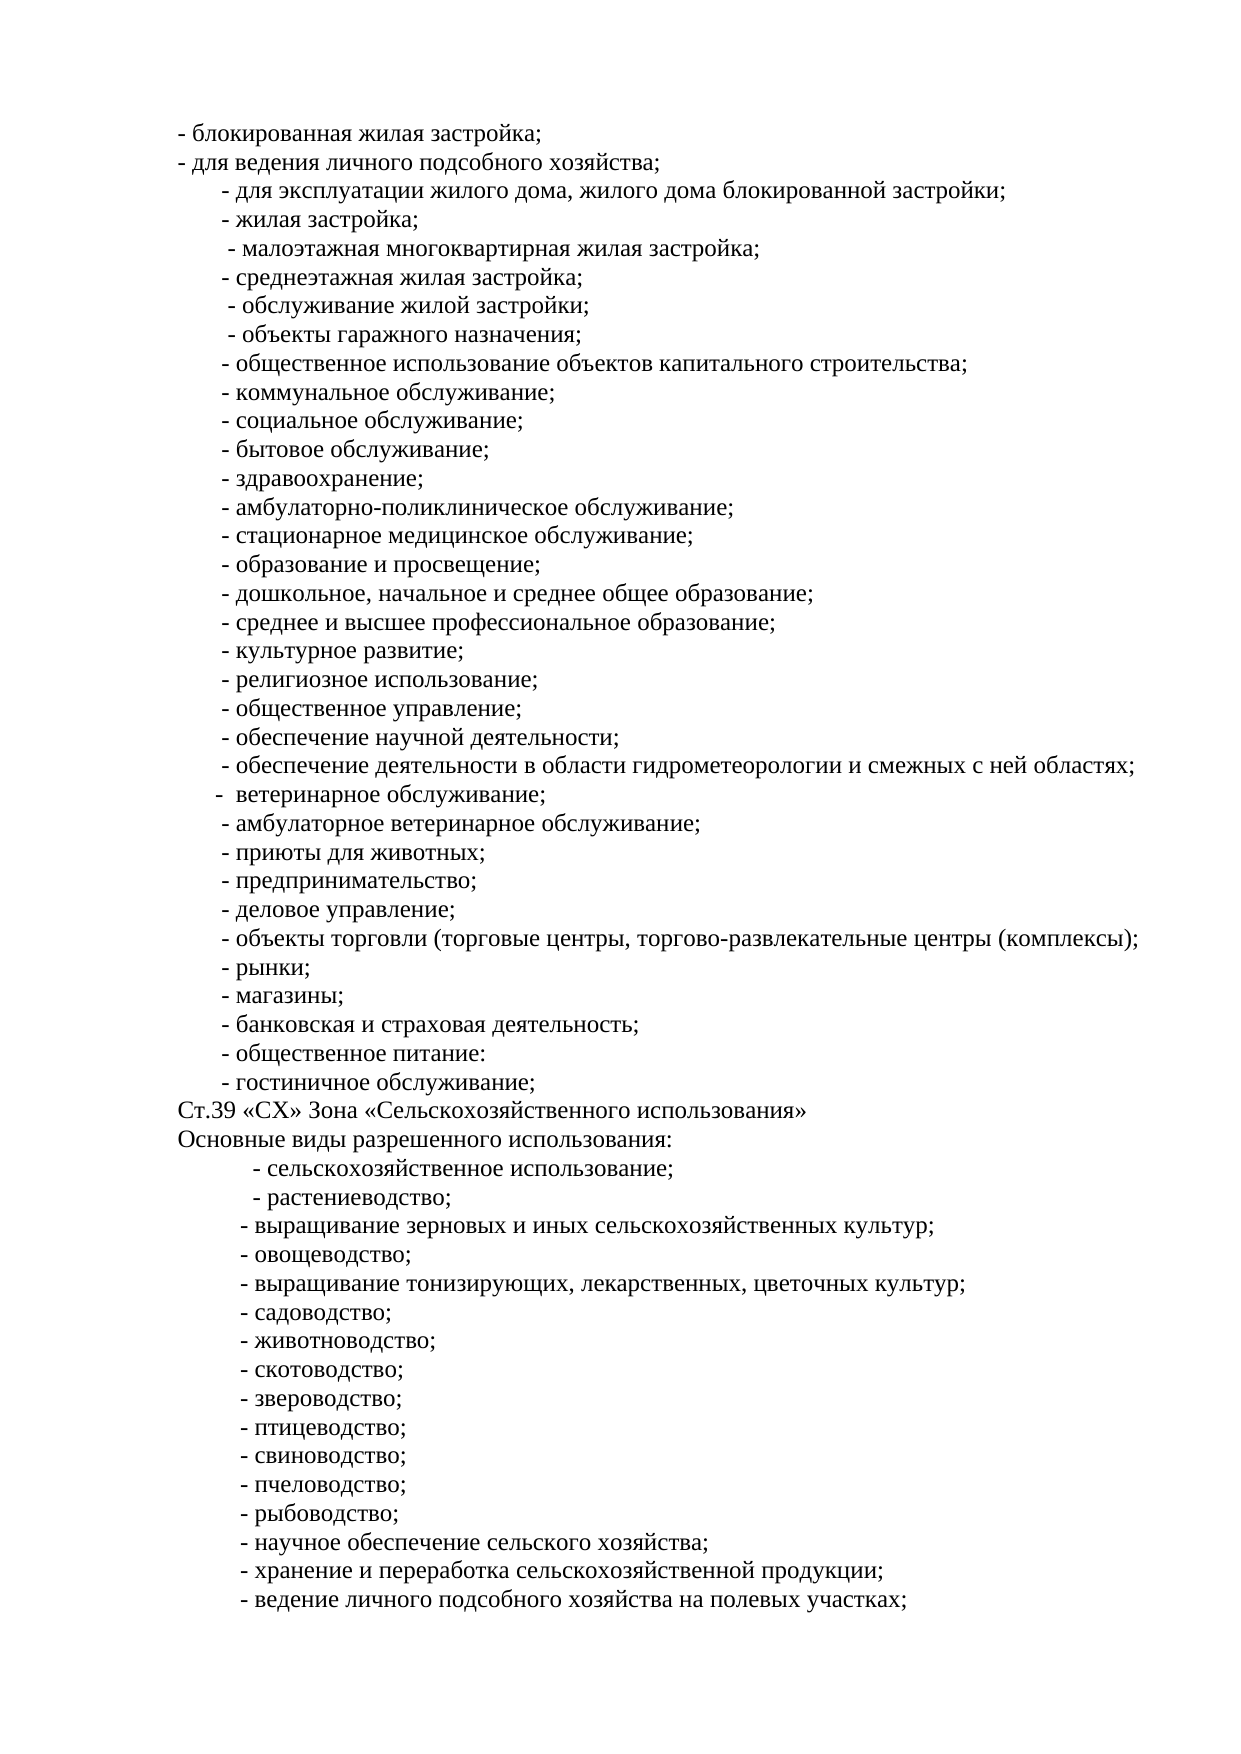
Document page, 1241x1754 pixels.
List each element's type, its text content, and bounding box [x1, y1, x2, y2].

text - магазины; [177, 981, 1152, 1009]
text - объекты гаражного назначения; [177, 319, 1152, 348]
text - звероводство; [177, 1383, 1152, 1412]
text - среднеэтажная жилая застройка; [177, 262, 1152, 291]
text Ст.39 «СХ» Зона «Сельскохозяйственного использования» [177, 1096, 1152, 1124]
text - малоэтажная многоквартирная жилая застройка; [177, 233, 1152, 262]
text - обеспечение деятельности в области гидрометеорологии и смежных с ней областях; [177, 751, 1152, 779]
text - сельскохозяйственное использование; [177, 1153, 1152, 1182]
text Основные виды разрешенного использования: [177, 1124, 1152, 1153]
text - социальное обслуживание; [177, 406, 1152, 434]
text - выращивание зерновых и иных сельскохозяйственных культур; [177, 1211, 1152, 1239]
text - общественное управление; [177, 693, 1152, 722]
text - культурное развитие; [177, 636, 1152, 664]
text - бытовое обслуживание; [177, 434, 1152, 463]
text - амбулаторное ветеринарное обслуживание; [177, 808, 1152, 837]
text - рынки; [177, 952, 1152, 981]
text - коммунальное обслуживание; [177, 377, 1152, 406]
text - среднее и высшее профессиональное образование; [177, 607, 1152, 636]
text - деловое управление; [177, 894, 1152, 923]
text - хранение и переработка сельскохозяйственной продукции; [177, 1556, 1152, 1584]
text - объекты торговли (торговые центры, торгово-развлекательные центры (комплексы); [177, 923, 1152, 952]
text - свиноводство; [177, 1441, 1152, 1469]
text - предпринимательство; [177, 866, 1152, 894]
text - обеспечение научной деятельности; [177, 722, 1152, 751]
text - религиозное использование; [177, 664, 1152, 693]
text - дошкольное, начальное и среднее общее образование; [177, 578, 1152, 607]
text - стационарное медицинское обслуживание; [177, 521, 1152, 549]
text - научное обеспечение сельского хозяйства; [177, 1527, 1152, 1556]
text - общественное использование объектов капитального строительства; [177, 348, 1152, 377]
text - рыбоводство; [177, 1498, 1152, 1527]
text - выращивание тонизирующих, лекарственных, цветочных культур; [177, 1268, 1152, 1297]
text - обслуживание жилой застройки; [177, 291, 1152, 319]
text - банковская и страховая деятельность; [177, 1009, 1152, 1038]
text - птицеводство; [177, 1412, 1152, 1441]
text - садоводство; [177, 1297, 1152, 1326]
text - овощеводство; [177, 1239, 1152, 1268]
text - скотоводство; [177, 1354, 1152, 1383]
text - для эксплуатации жилого дома, жилого дома блокированной застройки; [177, 176, 1152, 204]
text - общественное питание: [177, 1038, 1152, 1067]
text - пчеловодство; [177, 1469, 1152, 1498]
text - жилая застройка; [177, 204, 1152, 233]
text - гостиничное обслуживание; [177, 1067, 1152, 1096]
text - приюты для животных; [177, 837, 1152, 866]
text - амбулаторно-поликлиническое обслуживание; [177, 492, 1152, 521]
text - для ведения личного подсобного хозяйства; [177, 147, 1152, 176]
text - здравоохранение; [177, 463, 1152, 492]
text - ветеринарное обслуживание; [177, 779, 1152, 808]
text - ведение личного подсобного хозяйства на полевых участках; [177, 1584, 1152, 1613]
text - блокированная жилая застройка; [177, 118, 1152, 147]
text - растениеводство; [177, 1182, 1152, 1211]
text - образование и просвещение; [177, 549, 1152, 578]
text - животноводство; [177, 1326, 1152, 1354]
